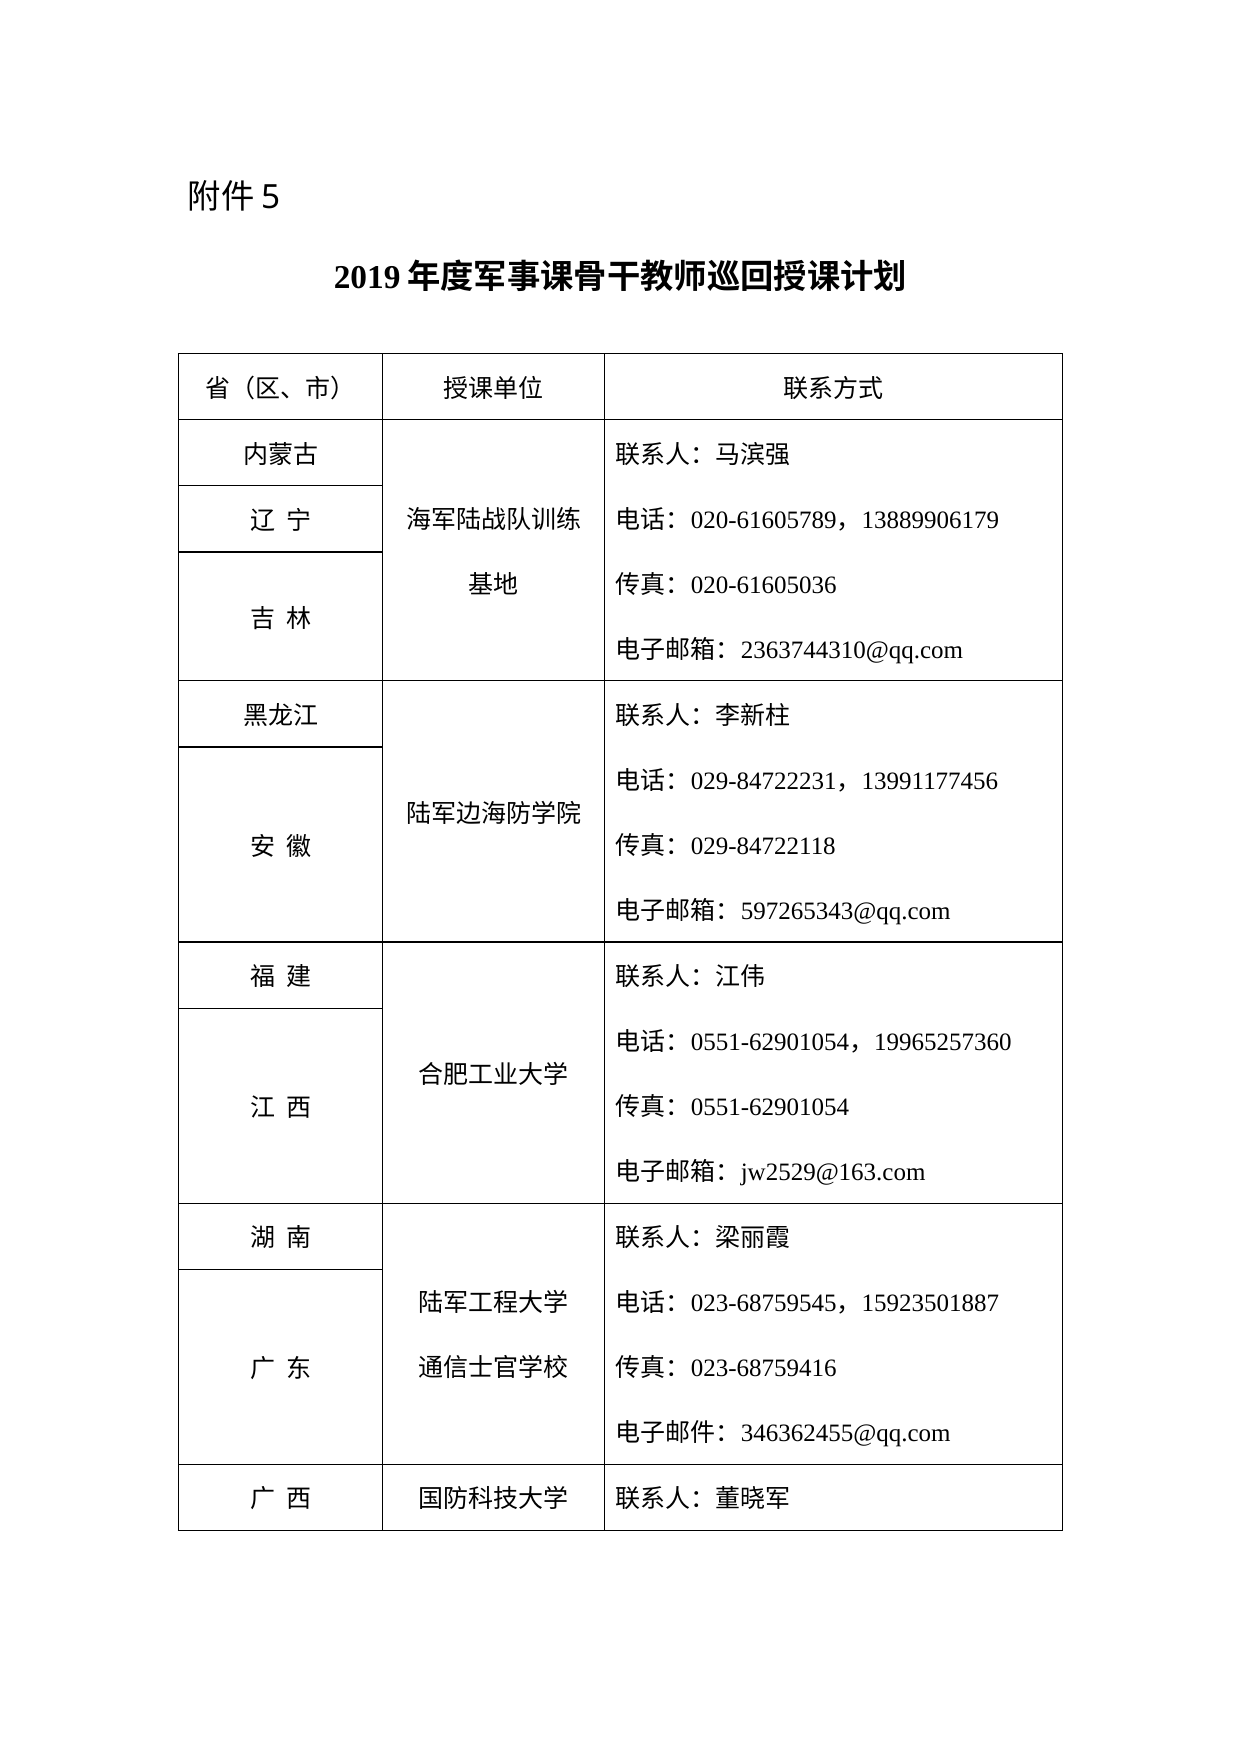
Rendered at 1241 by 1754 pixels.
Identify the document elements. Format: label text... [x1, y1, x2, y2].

table_cell 联系人：李新柱 电话：029-84722231，13991177456 传真：029-84722118 电子邮箱：597265343@qq.com [605, 681, 1062, 941]
table_cell 辽 宁 [179, 486, 382, 551]
subtitle 附件5 [187, 162, 1053, 227]
table_header 授课单位 [383, 354, 604, 419]
table_cell 内蒙古 [179, 420, 382, 485]
table_cell 黑龙江 [179, 681, 382, 746]
table_cell 湖 南 [179, 1204, 382, 1268]
table_cell 福 建 [179, 943, 382, 1007]
table_cell 江 西 [179, 1009, 382, 1202]
subtitle 2019年度军事课骨干教师巡回授课计划 [187, 241, 1053, 306]
table_cell 吉 林 [179, 553, 382, 680]
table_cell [605, 1465, 1062, 1529]
table_cell 联系人：马滨强 电话：020-61605789，13889906179 传真：020-61605036 电子邮箱：2363744310@qq.com [605, 420, 1062, 680]
table_cell 广 东 [179, 1270, 382, 1463]
table_cell 安 徽 [179, 748, 382, 941]
table_cell 联系人：梁丽霞 电话：023-68759545，15923501887 传真：023-68759416 电子邮件：346362455@qq.com [605, 1204, 1062, 1463]
table_cell 联系人：江伟 电话：0551-62901054，19965257360 传真：0551-62901054 电子邮箱：jw2529@163.com [605, 943, 1062, 1202]
table_cell 广 西 [179, 1465, 382, 1529]
table_header 省（区、市） [179, 354, 382, 419]
table_cell 海军陆战队训练基地 [383, 420, 604, 680]
table_cell 国防科技大学 [383, 1465, 604, 1529]
table_header 联系方式 [605, 354, 1062, 419]
table_cell 陆军工程大学 通信士官学校 [383, 1204, 604, 1463]
table_cell 合肥工业大学 [383, 943, 604, 1202]
table_cell 陆军边海防学院 [383, 681, 604, 941]
